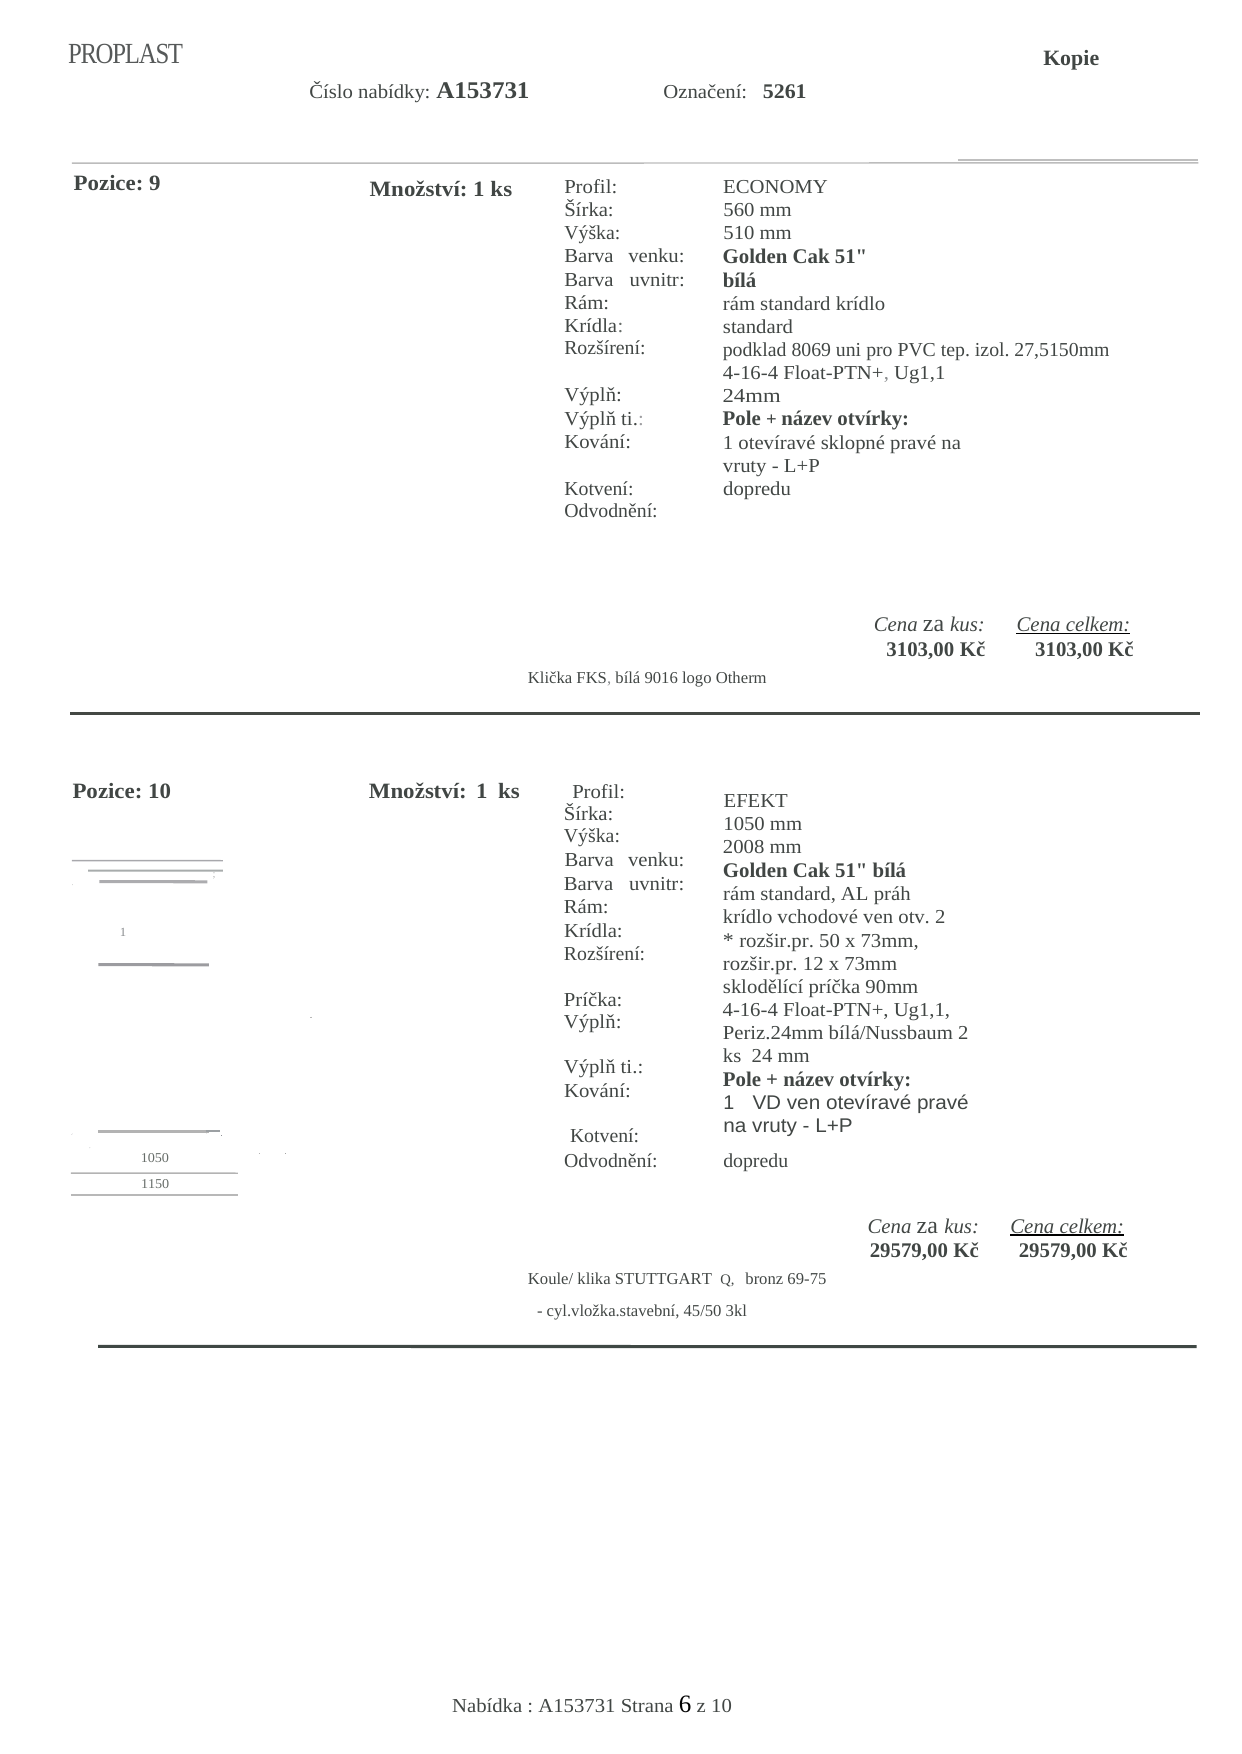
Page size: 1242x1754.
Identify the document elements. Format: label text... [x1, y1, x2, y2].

text Golden Cak 51" bílá [723, 858, 911, 882]
text Golden Cak 51" bílá [722, 244, 894, 292]
text Periz.24mm bílá/Nussbaum 2 ks 24 mm [723, 1021, 980, 1067]
text Cena za kus: Cena celkem: [867, 1211, 1210, 1238]
text Výplň ti.: Kování: [564, 1055, 684, 1102]
text ECONOMY [723, 175, 1210, 198]
text 29579,00 Kč 29579,00 Kč [869, 1238, 1210, 1262]
text Príčka: Výplň: [564, 988, 684, 1033]
text 1 otevíravé sklopné pravé na vruty - L+P [723, 431, 982, 477]
text Kotvení: Odvodnění: [564, 476, 672, 522]
text Krídla: Rozšírení: [564, 919, 684, 965]
text Označení: 5261 [663, 79, 827, 103]
text 4-16-4 Float-PTN+, Ug1,1 [723, 362, 1210, 383]
text 1050 [56, 1150, 169, 1166]
text dopredu [723, 1150, 798, 1172]
text Pole + název otvírky: [722, 407, 1210, 431]
text 24mm [722, 384, 1210, 407]
text podklad 8069 uni pro PVC tep. izol. 27,5150mm [722, 338, 1136, 361]
text Pole + název otvírky: [723, 1067, 1210, 1091]
list VD ven otevíravé pravé na vruty - L+P [723, 1091, 970, 1137]
text 2008 mm [723, 835, 1210, 858]
text Pozice: 10 Množství: 1 ks Profil: Šírka: Výška: [72, 779, 625, 847]
subtitle PROPLAST [68, 37, 235, 70]
text Pozice: 9 [73, 170, 173, 195]
text rám standard krídlo standard [723, 292, 894, 338]
text 560 mm [723, 198, 1210, 221]
text Krídla: Rozšírení: [564, 314, 672, 359]
text rám standard, AL práh krídlo vchodové ven otv. 2 * rozšir.pr. 50 x 73mm, rozšir.pr. 12 x 73mm sklodělící príčka 90mm [723, 882, 956, 998]
text 4-16-4 Float-PTN+, Ug1,1, [722, 998, 1210, 1021]
text 1150 [56, 1176, 169, 1191]
text 3103,00 Kč 3103,00 Kč [853, 637, 1166, 661]
text Cena za kus: Cena celkem: [853, 609, 1150, 637]
text EFEKT [723, 789, 1210, 812]
text 510 mm [723, 221, 1210, 244]
text Profil: Šírka: Výška: [564, 175, 625, 244]
text Kotvení: [56, 1124, 639, 1147]
text Barva venku: Barva uvnitr: Rám: [564, 848, 684, 918]
text Množství: 1 ks [369, 176, 527, 202]
text Barva venku: Barva uvnitr: Rám: [564, 244, 684, 314]
text dopredu [723, 477, 1210, 500]
text Kopie [1043, 45, 1210, 70]
text Výplň: Výplň ti.: Kování: [564, 383, 672, 453]
text Odvodnění: [564, 1150, 669, 1172]
text Číslo nabídky: A153731 [309, 76, 545, 103]
text - cyl.vložka.stavební, 45/50 3kl [526, 1301, 757, 1320]
text Koule/ klika STUTTGART Q, bronz 69-75 [528, 1269, 1210, 1288]
text 1050 mm [723, 812, 1210, 835]
text Klička FKS, bílá 9016 logo Otherm [528, 668, 784, 687]
